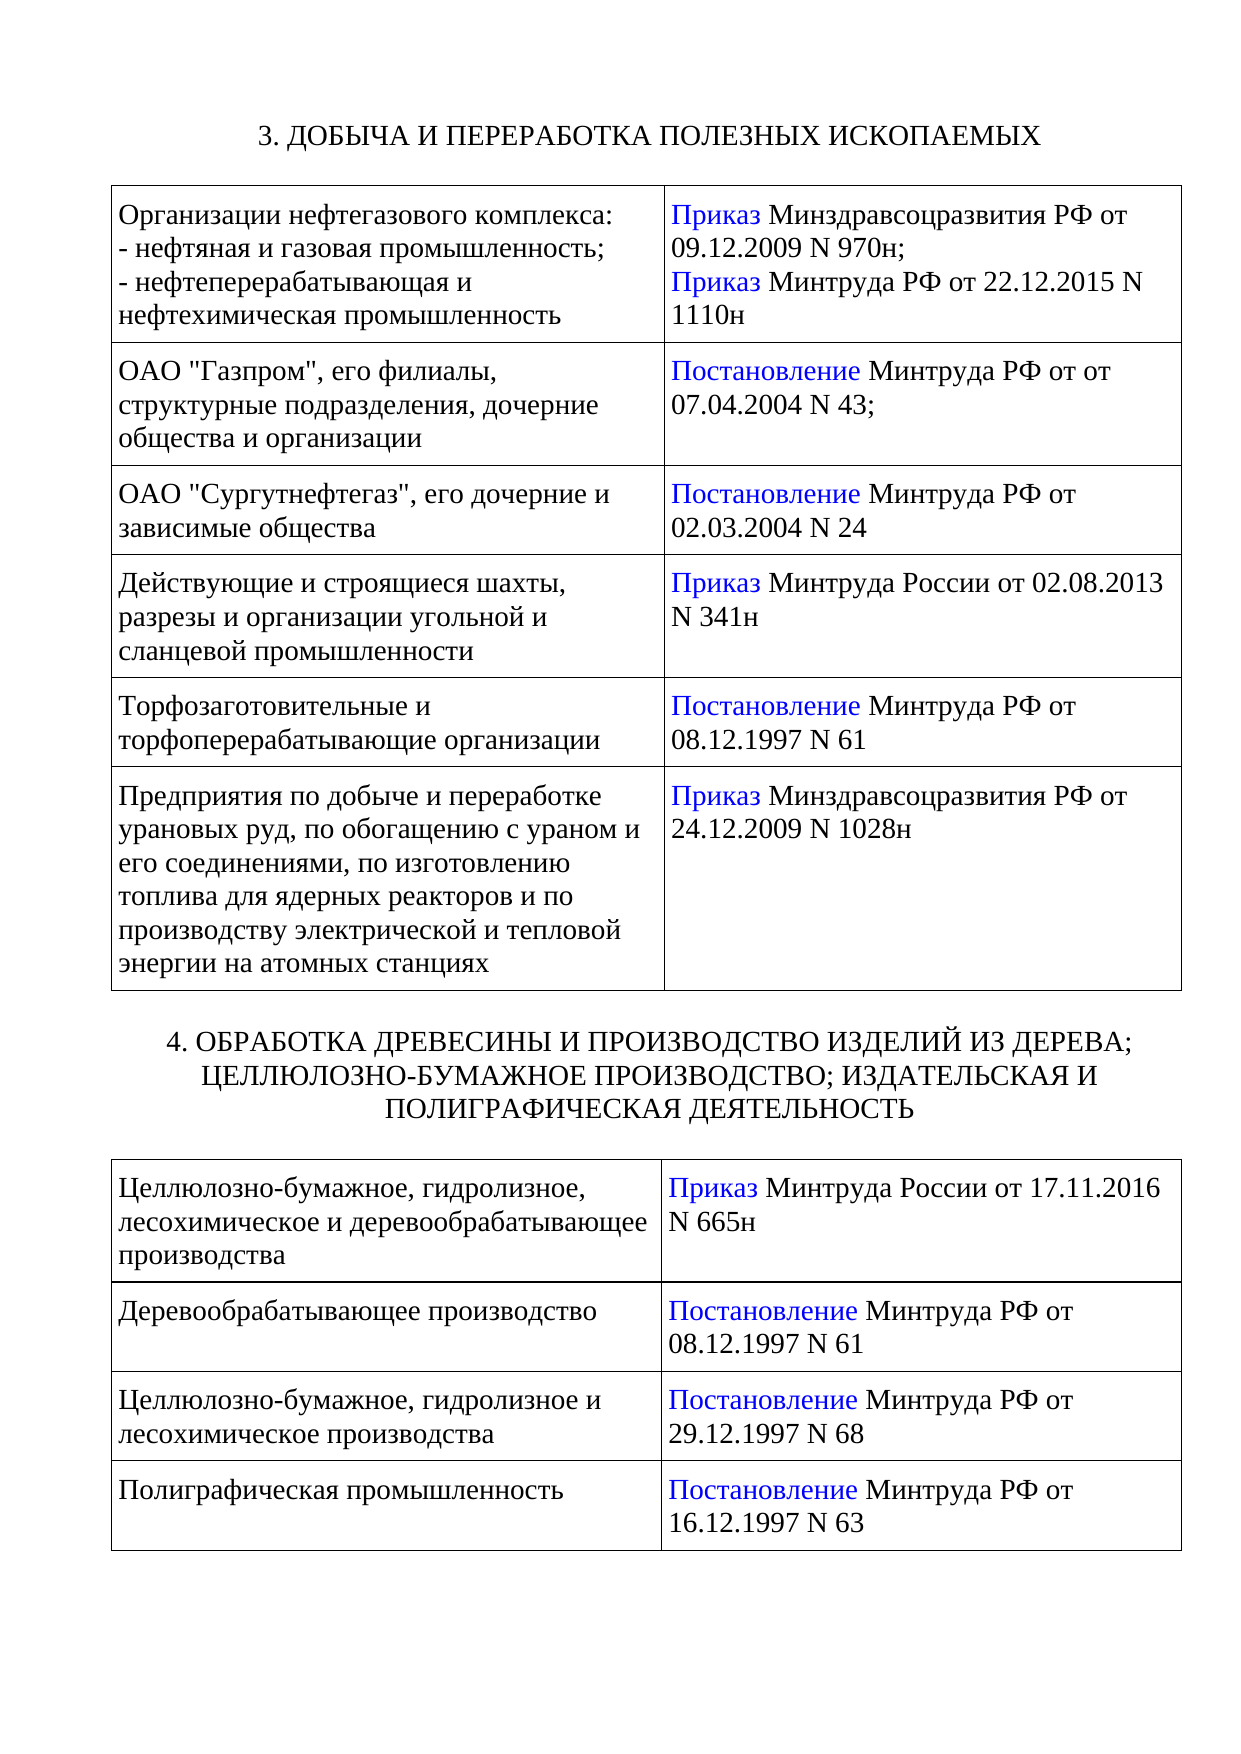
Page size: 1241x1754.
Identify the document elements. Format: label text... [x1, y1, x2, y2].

table_cell ОАО "Газпром", его филиалы, структурные подразделения, дочерние общества и организации [112, 343, 664, 464]
table_cell Постановление Минтруда РФ от 29.12.1997 N 68 [662, 1372, 1181, 1460]
text 4. ОБРАБОТКА ДРЕВЕСИНЫ И ПРОИЗВОДСТВО ИЗДЕЛИЙ ИЗ ДЕРЕВА; [118, 1024, 1181, 1058]
text ПОЛИГРАФИЧЕСКАЯ ДЕЯТЕЛЬНОСТЬ [118, 1091, 1181, 1125]
table_header Приказ Минздравсоцразвития РФ от 09.12.2009 N 970н; Приказ Минтруда РФ от 22.12.2015 N 1110н [665, 186, 1181, 342]
table_header Организации нефтегазового комплекса: - нефтяная и газовая промышленность; - нефтеперерабатывающая и нефтехимическая промышленность [112, 186, 664, 342]
text ЦЕЛЛЮЛОЗНО-БУМАЖНОЕ ПРОИЗВОДСТВО; ИЗДАТЕЛЬСКАЯ И [118, 1058, 1181, 1091]
table_cell Постановление Минтруда РФ от 16.12.1997 N 63 [662, 1461, 1181, 1549]
table_cell Деревообрабатывающее производство [112, 1283, 661, 1371]
table_cell Действующие и строящиеся шахты, разрезы и организации угольной и сланцевой промышленности [112, 555, 664, 677]
table_cell Предприятия по добыче и переработке урановых руд, по обогащению с ураном и его соединениями, по изготовлению топлива для ядерных реакторов и по производству электрической и тепловой энергии на атомных станциях [112, 767, 664, 990]
table_header Приказ Минтруда России от 17.11.2016 N 665н [662, 1160, 1181, 1281]
table_cell Постановление Минтруда РФ от 08.12.1997 N 61 [662, 1283, 1181, 1371]
table_cell Приказ Минтруда России от 02.08.2013 N 341н [665, 555, 1181, 677]
text 3. ДОБЫЧА И ПЕРЕРАБОТКА ПОЛЕЗНЫХ ИСКОПАЕМЫХ [118, 118, 1181, 152]
table_cell Постановление Минтруда РФ от 08.12.1997 N 61 [665, 678, 1181, 766]
table_header Целлюлозно-бумажное, гидролизное, лесохимическое и деревообрабатывающее производства [112, 1160, 661, 1281]
table_cell Приказ Минздравсоцразвития РФ от 24.12.2009 N 1028н [665, 767, 1181, 990]
table_cell Полиграфическая промышленность [112, 1461, 661, 1549]
table_cell Постановление Минтруда РФ от от 07.04.2004 N 43; [665, 343, 1181, 464]
table_cell Постановление Минтруда РФ от 02.03.2004 N 24 [665, 466, 1181, 554]
table_cell ОАО "Сургутнефтегаз", его дочерние и зависимые общества [112, 466, 664, 554]
table_cell Целлюлозно-бумажное, гидролизное и лесохимическое производства [112, 1372, 661, 1460]
table_cell Торфозаготовительные и торфоперерабатывающие организации [112, 678, 664, 766]
